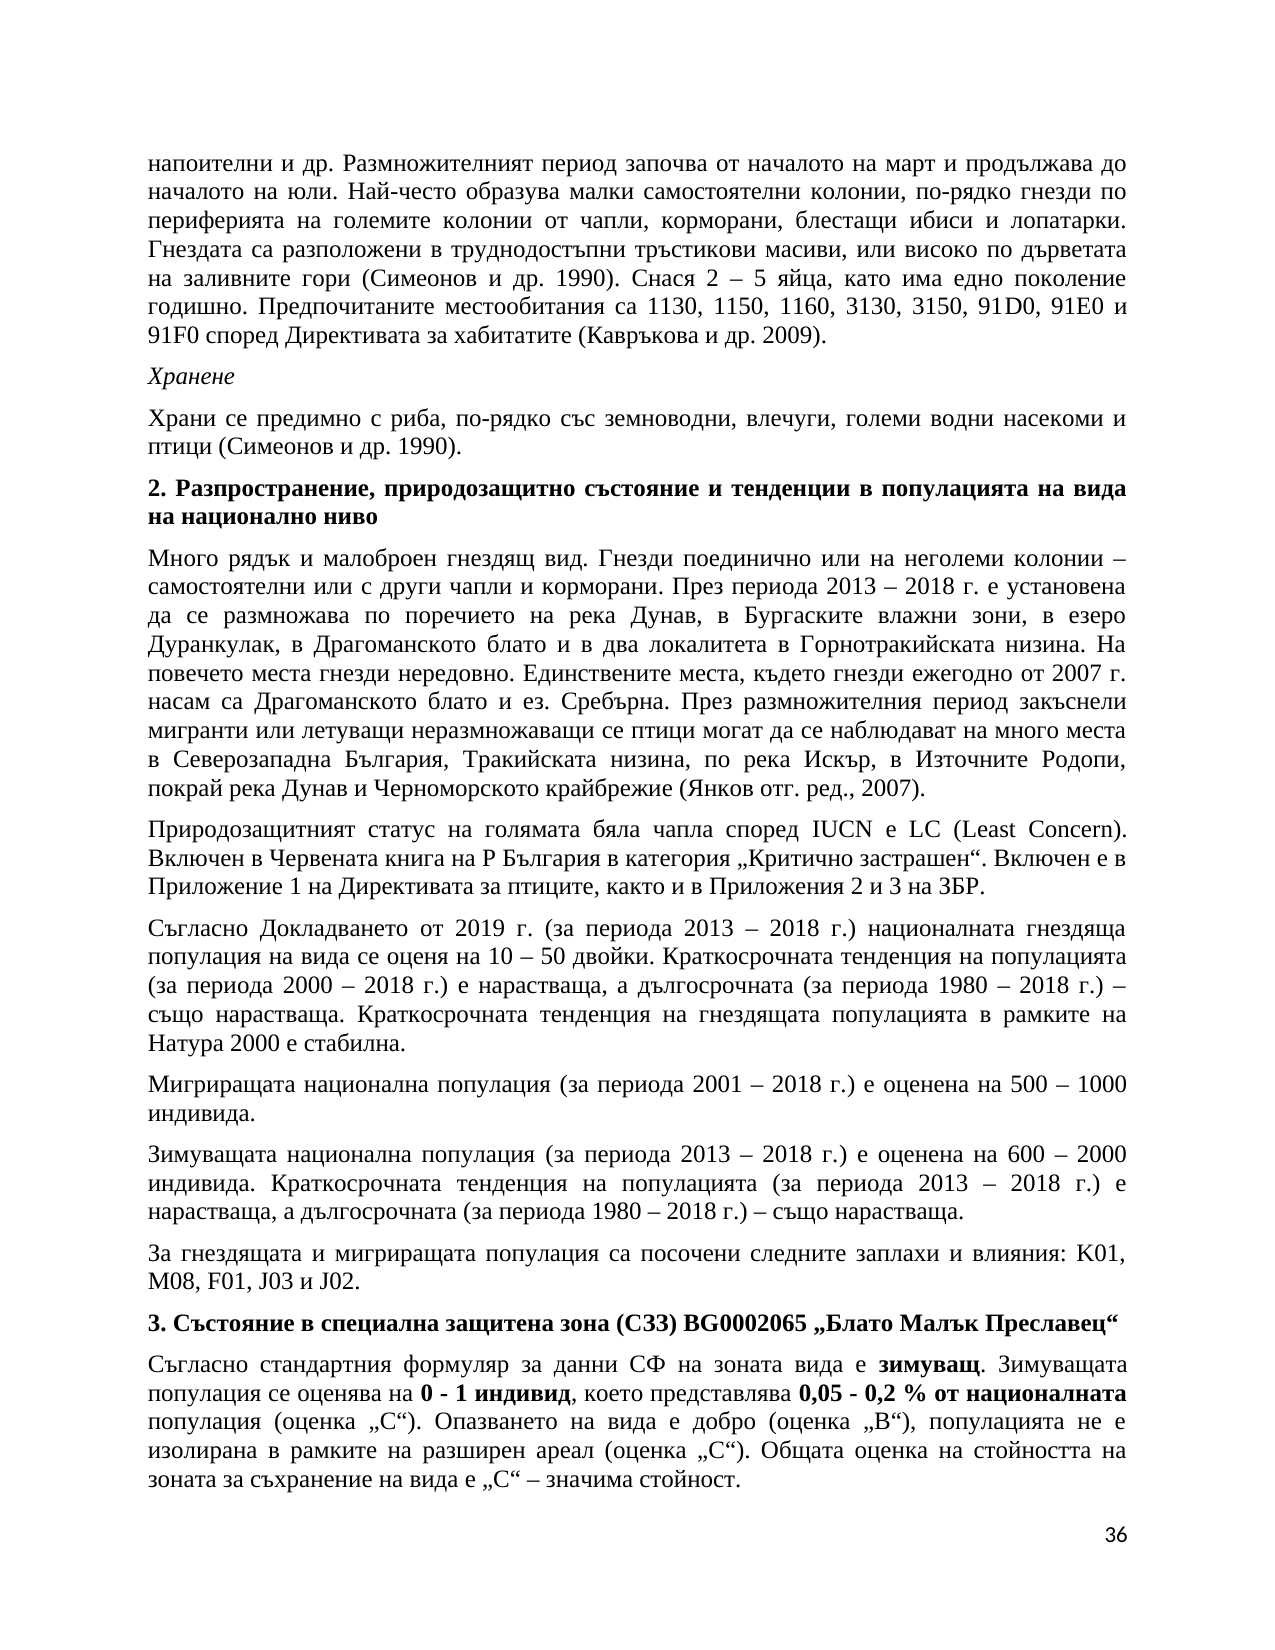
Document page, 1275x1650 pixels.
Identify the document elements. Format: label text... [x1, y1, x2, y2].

text За гнездящата и мигриращата популация са посочени следните заплахи и влияния: K01, M08, F01, J03 и J02. [148, 1238, 1127, 1295]
text Природозащитният статус на голямата бяла чапла според IUCN е LC (Least Concern). Включен в Червената книга на Р България в категория „Критично застрашен“. Включен е в Приложение 1 на Директивата за птиците, както и в Приложения 2 и 3 на ЗБР. [148, 814, 1127, 900]
text Съгласно Докладването от 2019 г. (за периода 2013 – 2018 г.) националната гнездяща популация на вида се оценя на 10 – 50 двойки. Краткосрочната тенденция на популацията (за периода 2000 – 2018 г.) е нарастваща, а дългосрочната (за периода 1980 – 2018 г.) – също нарастваща. Краткосрочната тенденция на гнездящата популацията в рамките на Натура 2000 е стабилна. [148, 913, 1127, 1056]
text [148, 148, 1127, 349]
text Зимуващата национална популация (за периода 2013 – 2018 г.) е оценена на 600 – 2000 индивида. Краткосрочната тенденция на популацията (за периода 2013 – 2018 г.) е нарастваща, а дългосрочната (за периода 1980 – 2018 г.) – също нарастваща. [148, 1139, 1127, 1225]
text Храни се предимно с риба, по-рядко със земноводни, влечуги, големи водни насекоми и птици (Симеонов и др. 1990). [148, 403, 1127, 460]
text 3. Състояние в специална защитена зона (СЗЗ) BG0002065 „Блато Малък Преславец“ [148, 1308, 1127, 1336]
text Много рядък и малоброен гнездящ вид. Гнезди поединично или на неголеми колонии – самостоятелни или с други чапли и корморани. През периода 2013 – 2018 г. е установена да се размножава по поречието на река Дунав, в Бургаските влажни зони, в езеро Дуранкулак, в Драгоманското блато и в два локалитета в Горнотракийската низина. На повечето места гнезди нередовно. Единствените места, където гнезди ежегодно от 2007 г. насам са Драгоманското блато и ез. Сребърна. През размножителния период закъснели мигранти или летуващи неразмножаващи се птици могат да се наблюдават на много места в Северозападна България, Тракийската низина, по река Искър, в Източните Родопи, покрай река Дунав и Черноморското крайбрежие (Янков отг. ред., 2007). [148, 543, 1127, 801]
text 2. Разпространение, природозащитно състояние и тенденции в популацията на вида на национално ниво [148, 473, 1127, 530]
text Съгласно стандартния формуляр за данни СФ на зоната вида е зимуващ. Зимуващата популация се оценява на 0 - 1 индивид, което представлява 0,05 - 0,2 % от националната популация (оценка „С“). Опазването на вида е добро (оценка „В“), популацията не е изолирана в рамките на разширен ареал (оценка „С“). Общата оценка на стойността на зоната за съхранение на вида е „С“ – значима стойност. [148, 1349, 1127, 1493]
text Мигриращата национална популация (за периода 2001 – 2018 г.) е оценена на 500 – 1000 индивида. [148, 1069, 1127, 1126]
text Хранене [148, 361, 1127, 390]
